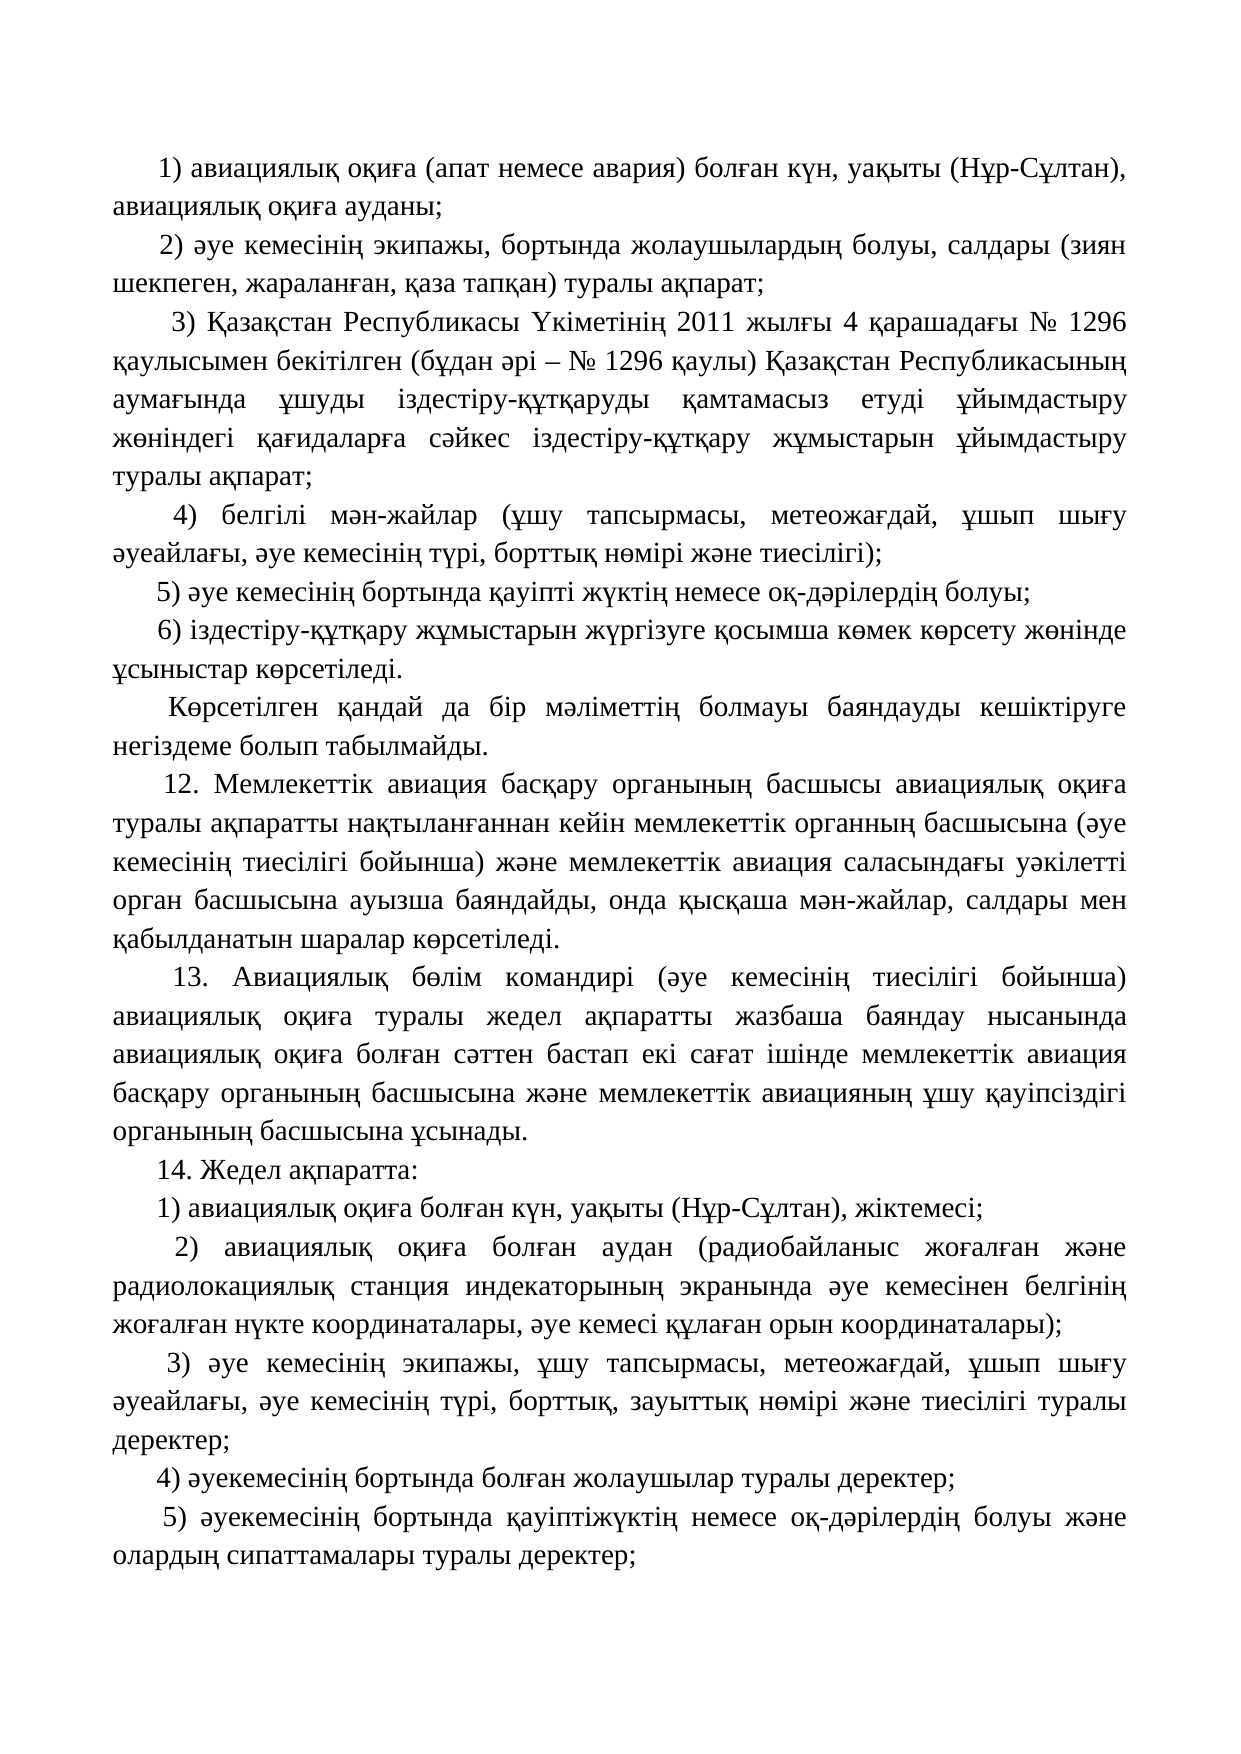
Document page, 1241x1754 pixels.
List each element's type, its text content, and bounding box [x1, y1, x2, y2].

text 6) іздестіру-құтқару жұмыстарын жүргізуге қосымша көмек көрсету жөнінде ұсыныстар көрсетіледі. [112, 612, 1128, 684]
text 2) авиациялық оқиға болған аудан (радиобайланыс жоғалған және радиолокациялық станция индекаторының экранында әуе кемесінен белгінің жоғалған нүкте координаталары, әуе кемесі құлаған орын координаталары); [112, 1229, 1128, 1340]
text 3) Қазақстан Республикасы Үкіметінің 2011 жылғы 4 қарашадағы № 1296 қаулысымен бекітілген (бұдан әрі – № 1296 қаулы) Қазақстан Республикасының аумағында ұшуды іздестіру-құтқаруды қамтамасыз етуді ұйымдастыру жөніндегі қағидаларға сәйкес іздестіру-құтқару жұмыстарын ұйымдастыру туралы ақпарат; [112, 304, 1128, 492]
text 13. Авиациялық бөлім командирі (әуе кемесінің тиесілігі бойынша) авиациялық оқиға туралы жедел ақпаратты жазбаша баяндау нысанында авиациялық оқиға болған сәттен бастап екі сағат ішінде мемлекеттік авиация басқару органының басшысына және мемлекеттік авиацияның ұшу қауіпсіздігі органының басшысына ұсынады. [112, 959, 1128, 1147]
text 4) белгілі мән-жайлар (ұшу тапсырмасы, метеожағдай, ұшып шығу әуеайлағы, әуе кемесінің түрі, борттық нөмірі және тиесілігі); [112, 497, 1128, 569]
text 3) әуе кемесінің экипажы, ұшу тапсырмасы, метеожағдай, ұшып шығу әуеайлағы, әуе кемесінің түрі, борттық, зауыттық нөмірі және тиесілігі туралы деректер; [112, 1345, 1128, 1455]
text 1) авиациялық оқиға (апат немесе авария) болған күн, уақыты (Нұр-Сұлтан), авиациялық оқиға ауданы; [112, 150, 1128, 222]
text 2) әуе кемесінің экипажы, бортында жолаушылардың болуы, салдары (зиян шекпеген, жараланған, қаза тапқан) туралы ақпарат; [112, 227, 1128, 299]
text 14. Жедел ақпаратта: [112, 1152, 1128, 1186]
text 12. Мемлекеттік авиация басқару органының басшысы авиациялық оқиға туралы ақпаратты нақтыланғаннан кейін мемлекеттік органның басшысына (әуе кемесінің тиесілігі бойынша) және мемлекеттік авиация саласындағы уәкілетті орган басшысына ауызша баяндайды, онда қысқаша мән-жайлар, салдары мен қабылданатын шаралар көрсетіледі. [112, 767, 1128, 954]
text 5) әуекемесінің бортында қауіптіжүктің немесе оқ-дәрілердің болуы және олардың сипаттамалары туралы деректер; [112, 1499, 1128, 1571]
text 1) авиациялық оқиға болған күн, уақыты (Нұр-Сұлтан), жіктемесі; [112, 1191, 1128, 1224]
text 5) әуе кемесінің бортында қауіпті жүктің немесе оқ-дәрілердің болуы; [112, 574, 1128, 607]
text Көрсетілген қандай да бір мәліметтің болмауы баяндауды кешіктіруге негіздеме болып табылмайды. [112, 689, 1128, 762]
text 4) әуекемесінің бортында болған жолаушылар туралы деректер; [112, 1460, 1128, 1494]
